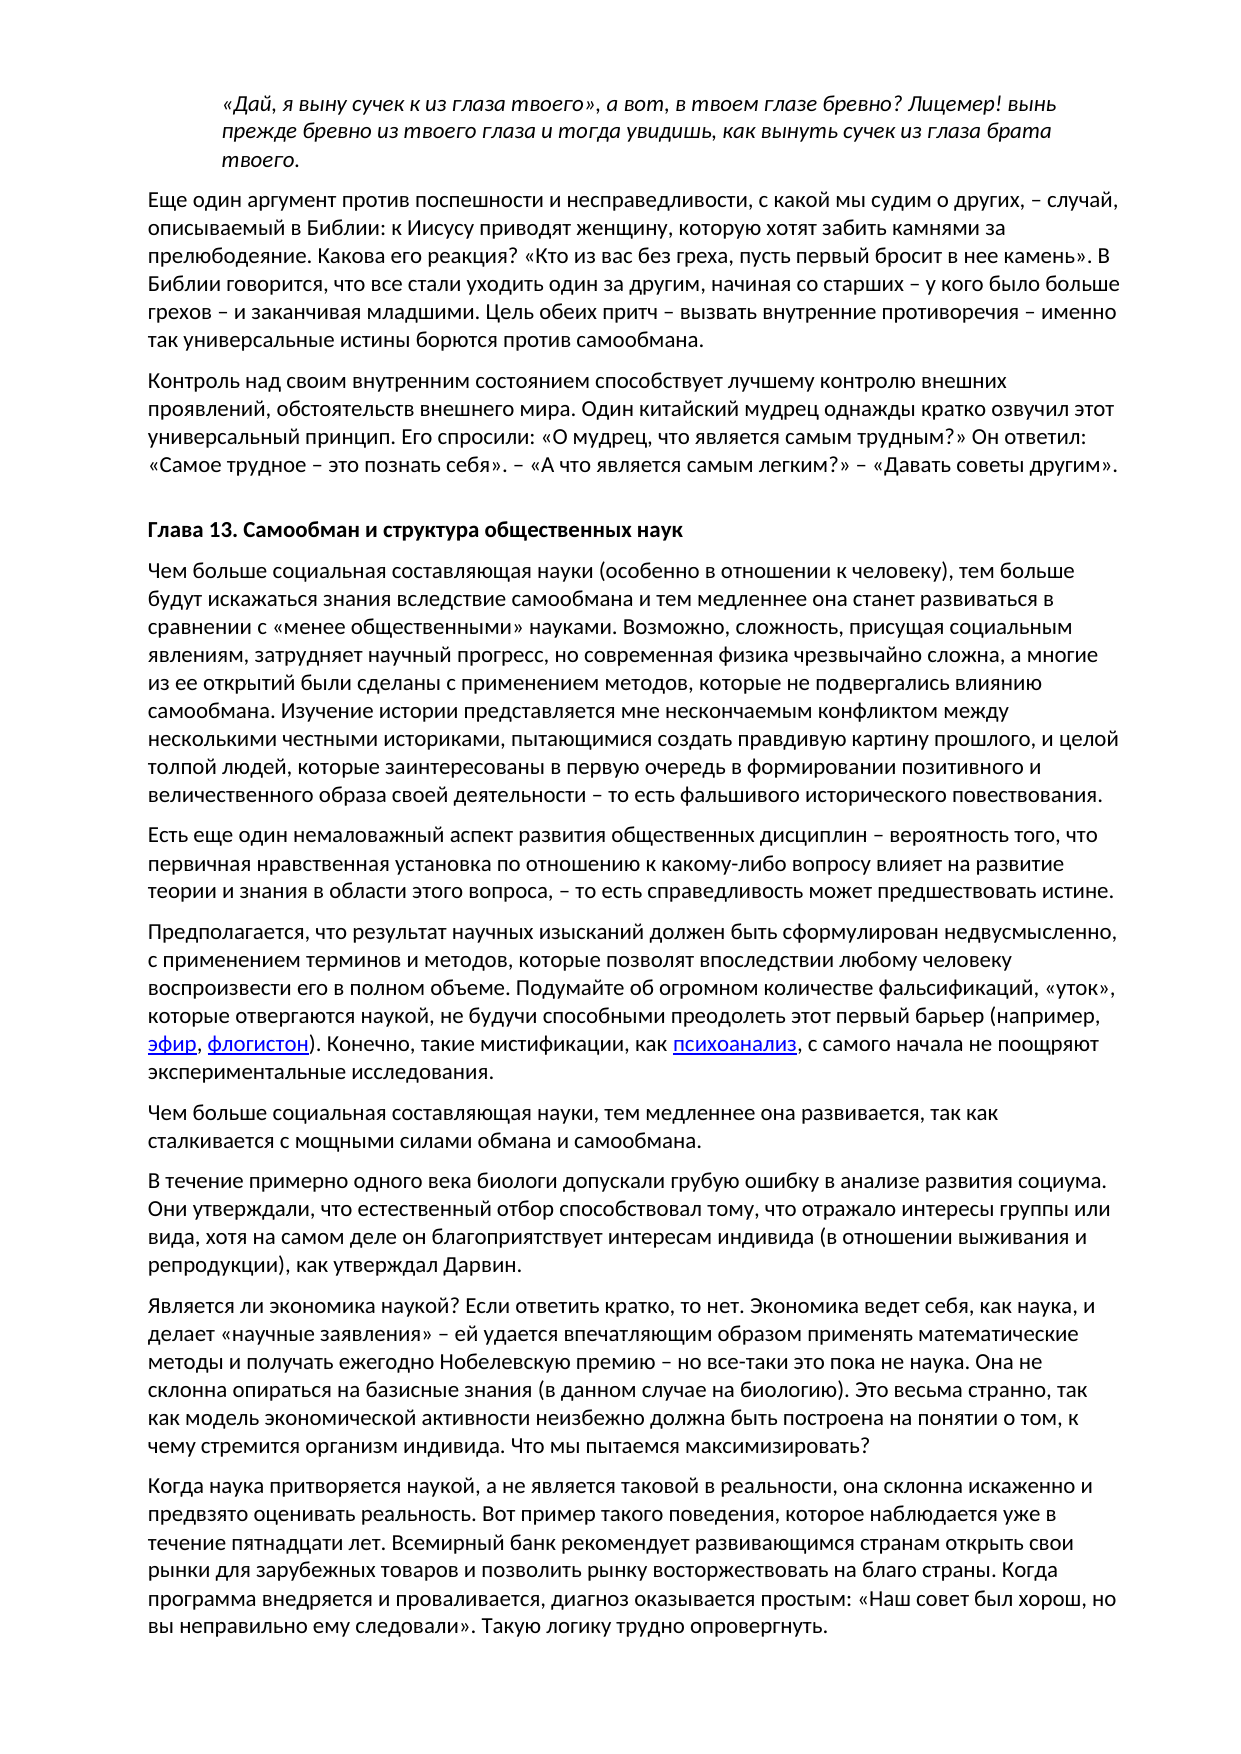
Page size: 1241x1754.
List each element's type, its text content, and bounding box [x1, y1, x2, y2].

text Является ли экономика наукой? Если ответить кратко, то нет. Экономика ведет себя, как наука, и делает «научные заявления» – ей удается впечатляющим образом применять математические методы и получать ежегодно Нобелевскую премию – но все-таки это пока не наука. Она не склонна опираться на базисные знания (в данном случае на биологию). Это весьма странно, так как модель экономической активности неизбежно должна быть построена на понятии о том, к чему стремится организм индивида. Что мы пытаемся максимизировать? [148, 1291, 1122, 1459]
text Чем больше социальная составляющая науки, тем медленнее она развивается, так как сталкивается с мощными силами обмана и самообмана. [148, 1098, 1122, 1154]
text Еще один аргумент против поспешности и несправедливости, с какой мы судим о других, – случай, описываемый в Библии: к Иисусу приводят женщину, которую хотят забить камнями за прелюбодеяние. Какова его реакция? «Кто из вас без греха, пусть первый бросит в нее камень». В Библии говорится, что все стали уходить один за другим, начиная со старших – у кого было больше грехов – и заканчивая младшими. Цель обеих притч – вызвать внутренние противоречия – именно так универсальные истины борются против самообмана. [148, 185, 1122, 353]
text Чем больше социальная составляющая науки (особенно в отношении к человеку), тем больше будут искажаться знания вследствие самообмана и тем медленнее она станет развиваться в сравнении с «менее общественными» науками. Возможно, сложность, присущая социальным явлениям, затрудняет научный прогресс, но современная физика чрезвычайно сложна, а многие из ее открытий были сделаны с применением методов, которые не подвергались влиянию самообмана. Изучение истории представляется мне нескончаемым конфликтом между несколькими честными историками, пытающимися создать правдивую картину прошлого, и целой толпой людей, которые заинтересованы в первую очередь в формировании позитивного и величественного образа своей деятельности – то есть фальшивого исторического повествования. [148, 556, 1122, 808]
text Глава 13. Самообман и структура общественных наук [148, 515, 1122, 543]
text В течение примерно одного века биологи допускали грубую ошибку в анализе развития социума. Они утверждали, что естественный отбор способствовал тому, что отражало интересы группы или вида, хотя на самом деле он благоприятствует интересам индивида (в отношении выживания и репродукции), как утверждал Дарвин. [148, 1166, 1122, 1278]
text Предполагается, что результат научных изысканий должен быть сформулирован недвусмысленно, с применением терминов и методов, которые позволят впоследствии любому человеку воспроизвести его в полном объеме. Подумайте об огромном количестве фальсификаций, «уток», которые отвергаются наукой, не будучи способными преодолеть этот первый барьер (например, эфир, флогистон). Конечно, такие мистификации, как психоанализ, с самого начала не поощряют экспериментальные исследования. [148, 917, 1122, 1085]
text Есть еще один немаловажный аспект развития общественных дисциплин – вероятность того, что первичная нравственная установка по отношению к какому-либо вопросу влияет на развитие теории и знания в области этого вопроса, – то есть справедливость может предшествовать истине. [148, 821, 1122, 905]
text Контроль над своим внутренним состоянием способствует лучшему контролю внешних проявлений, обстоятельств внешнего мира. Один китайский мудрец однажды кратко озвучил этот универсальный принцип. Его спросили: «О мудрец, что является самым трудным?» Он ответил: «Самое трудное – это познать себя». – «А что является самым легким?» – «Давать советы другим». [148, 366, 1122, 478]
text Когда наука притворяется наукой, а не является таковой в реальности, она склонна искаженно и предвзято оценивать реальность. Вот пример такого поведения, которое наблюдается уже в течение пятнадцати лет. Всемирный банк рекомендует развивающимся странам открыть свои рынки для зарубежных товаров и позволить рынку восторжествовать на благо страны. Когда программа внедряется и проваливается, диагноз оказывается простым: «Наш совет был хорош, но вы неправильно ему следовали». Такую логику трудно опровергнуть. [148, 1472, 1122, 1640]
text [221, 89, 1122, 173]
